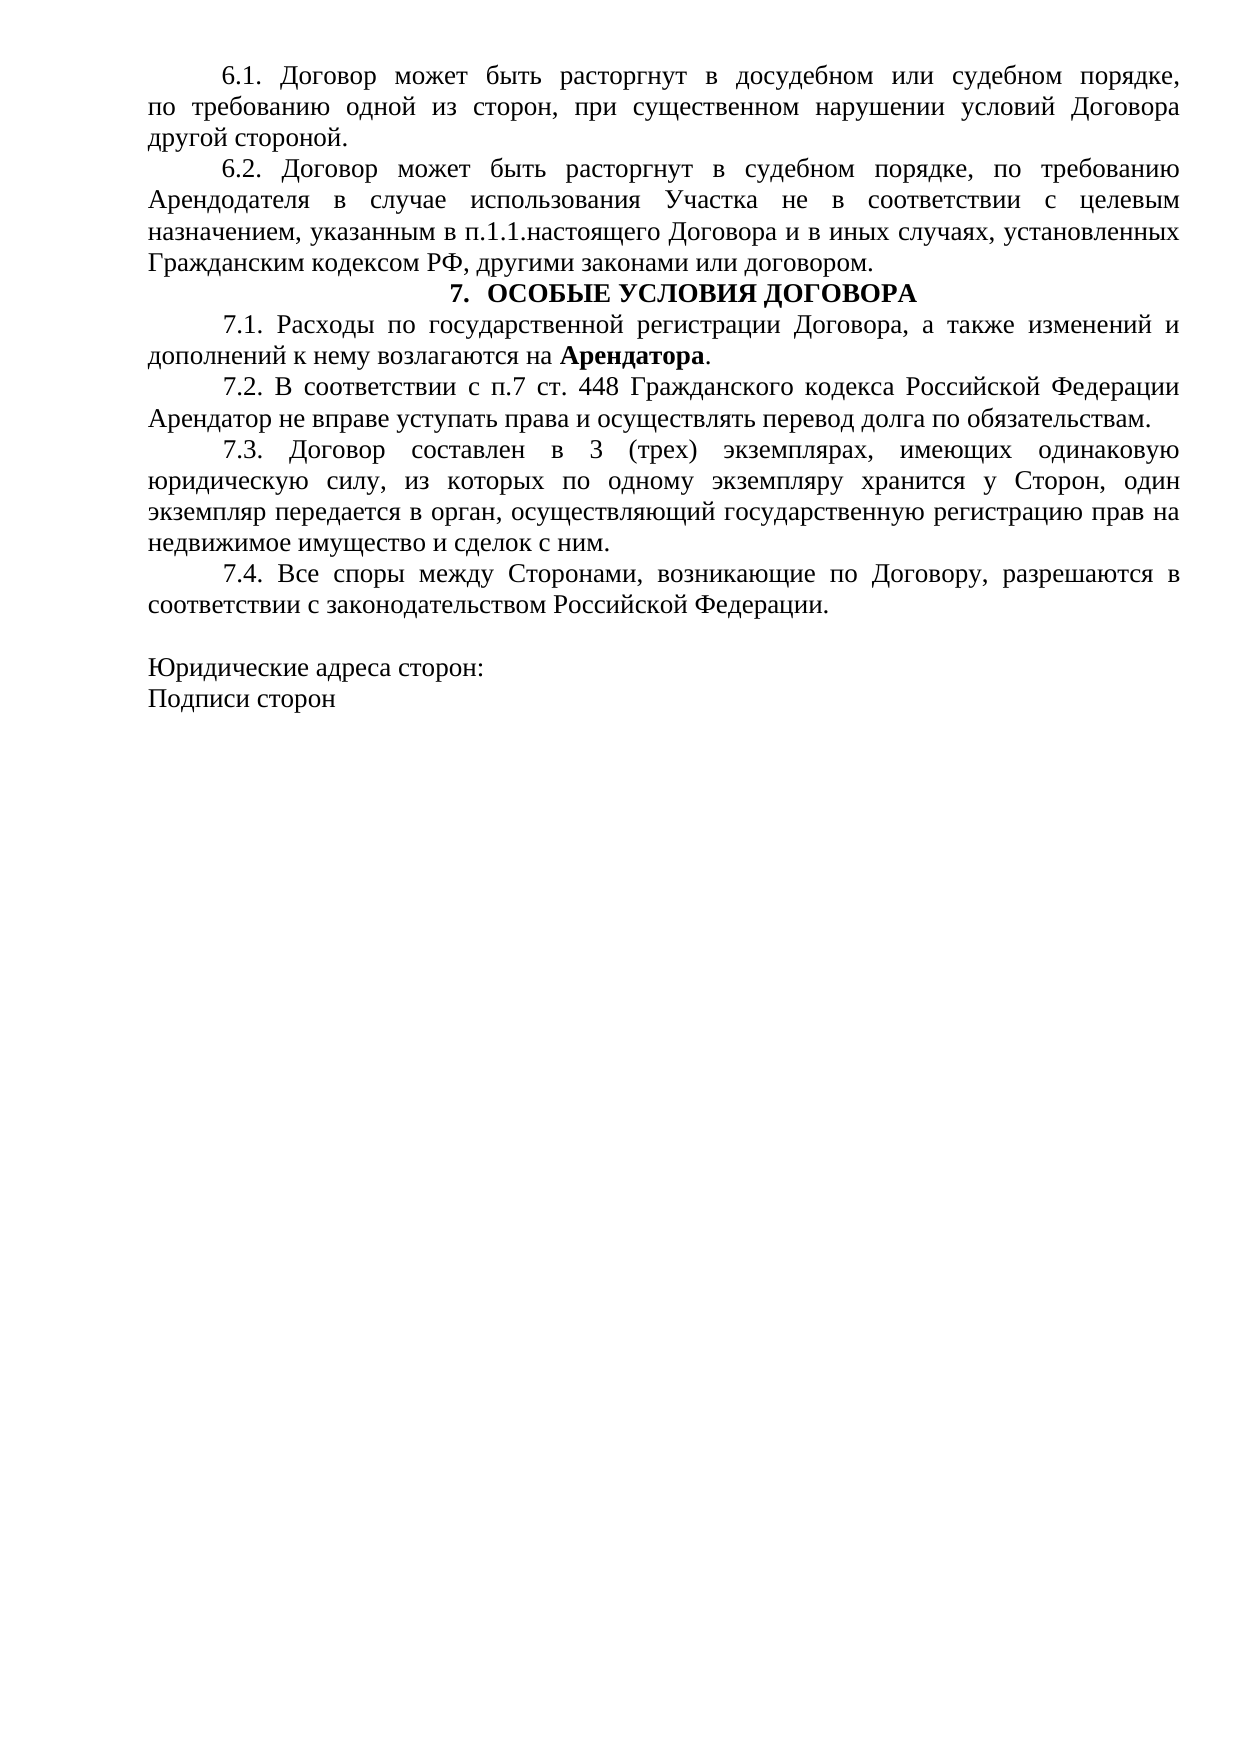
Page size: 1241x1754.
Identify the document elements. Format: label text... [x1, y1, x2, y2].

text 6.2. Договор может быть расторгнут в судебном порядке, по требованию Арендодателя в случае использования Участка не в соответствии с целевым назначением, указанным в п.1.1.настоящего Договора и в иных случаях, установленных Гражданским кодексом РФ, другими законами или договором. [148, 152, 1181, 277]
text Подписи сторон [148, 682, 1181, 713]
text 7.3. Договор составлен в 3 (трех) экземплярах, имеющих одинаковую юридическую силу, из которых по одному экземпляру хранится у Сторон, один экземпляр передается в орган, осуществляющий государственную регистрацию прав на недвижимое имущество и сделок с ним. [148, 433, 1181, 557]
text 7. ОСОБЫЕ УСЛОВИЯ ДОГОВОРА [185, 277, 1181, 308]
subtitle Юридические адреса сторон: [148, 651, 1240, 682]
text 7.4. Все споры между Сторонами, возникающие по Договору, разрешаются в соответствии с законодательством Российской Федерации. [148, 557, 1181, 620]
text 7.1. Расходы по государственной регистрации Договора, а также изменений и дополнений к нему возлагаются на Арендатора. [148, 308, 1181, 371]
text 7.2. В соответствии с п.7 ст. 448 Гражданского кодекса Российской Федерации Арендатор не вправе уступать права и осуществлять перевод долга по обязательствам. [148, 371, 1181, 433]
text 6.1. Договор может быть расторгнут в досудебном или судебном порядке, по требованию одной из сторон, при существенном нарушении условий Договора другой стороной. [148, 59, 1181, 152]
